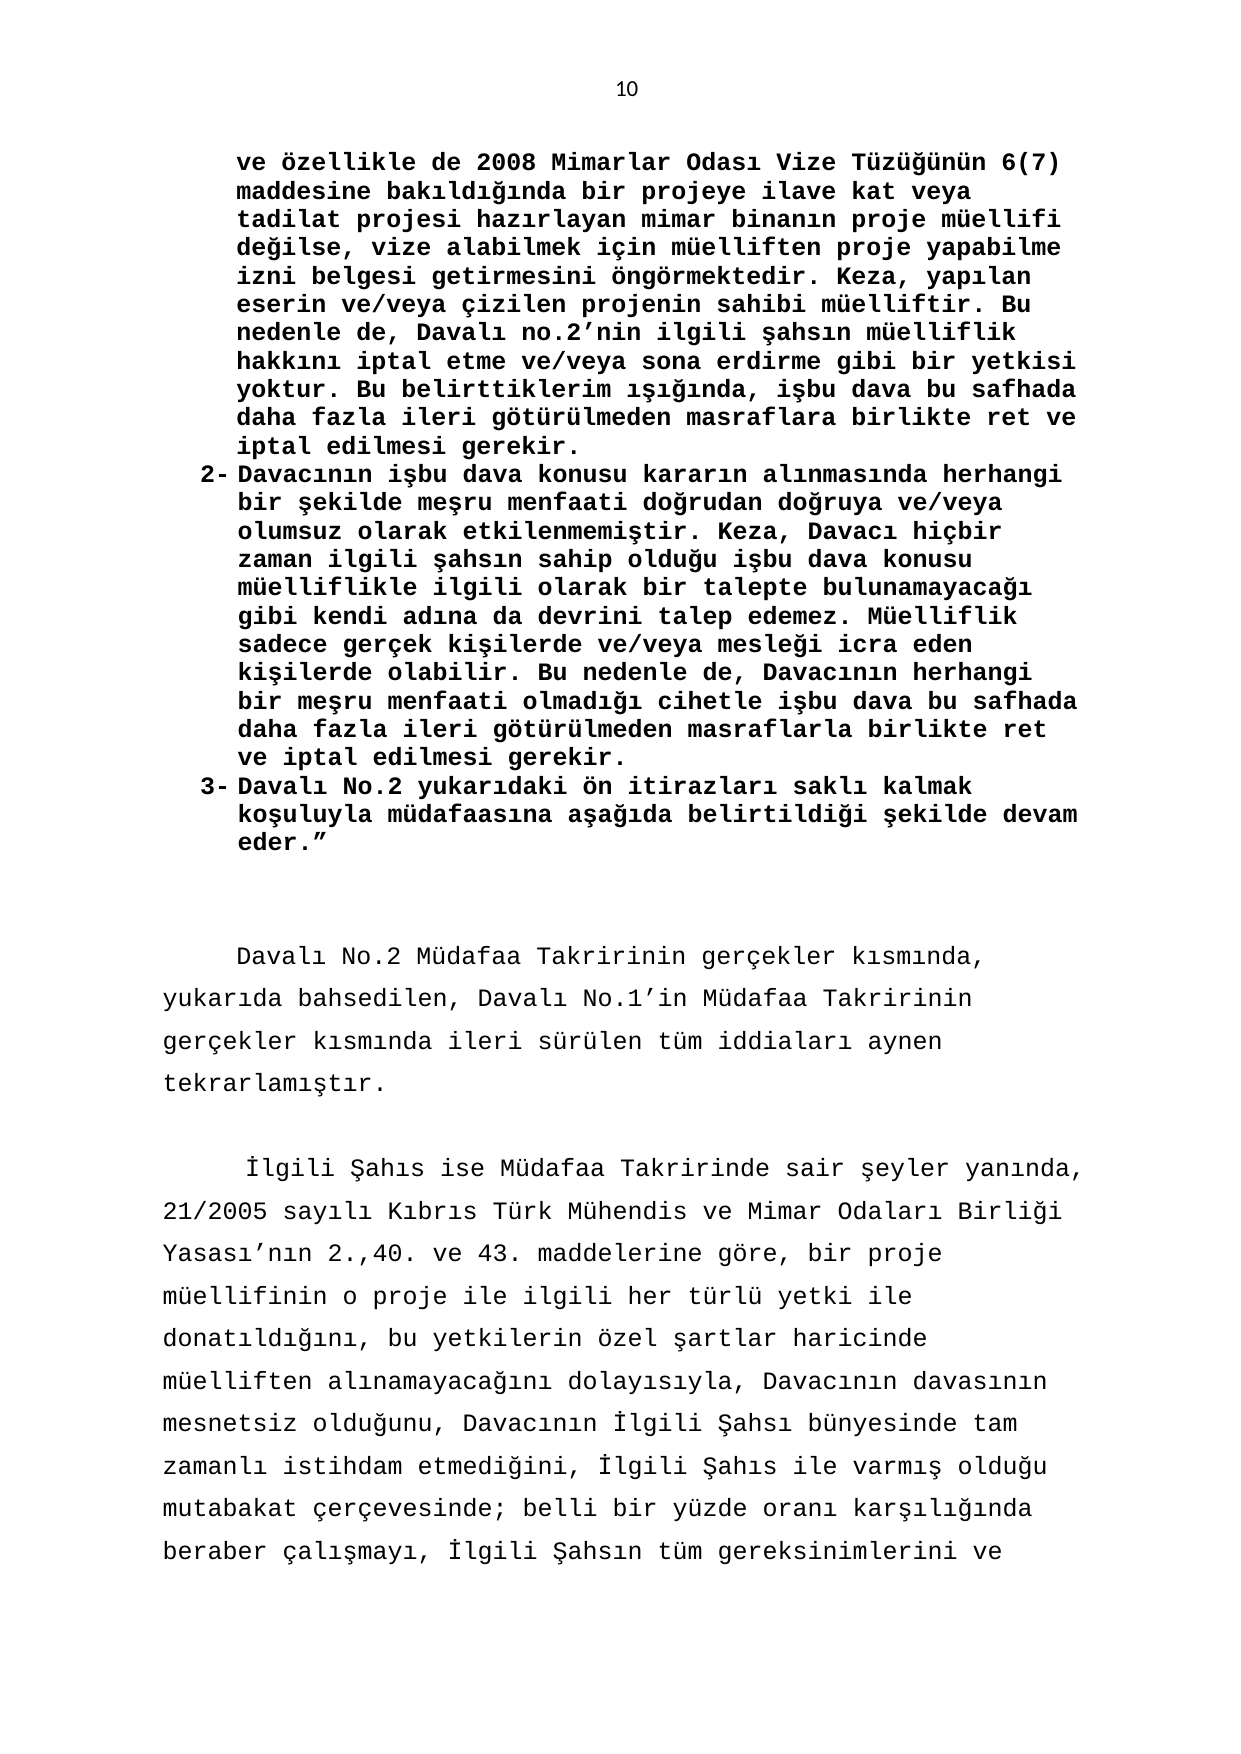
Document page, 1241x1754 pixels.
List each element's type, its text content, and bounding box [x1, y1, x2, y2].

list Davalı No.2 Müdafaa Takririnin gerçekler kısmında, yukarıda bahsedilen, Davalı No.1’in Müdafaa Takririnin gerçekler kısmında ileri sürülen tüm iddiaları aynen tekrarlamıştır. [162, 943, 1090, 1099]
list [236, 150, 1090, 462]
list Davalı No.2 yukarıdaki ön itirazları saklı kalmak koşuluyla müdafaasına aşağıda belirtildiği şekilde devam eder.” [200, 773, 1090, 858]
list Davacının işbu dava konusu kararın alınmasında herhangi bir şekilde meşru menfaati doğrudan doğruya ve/veya olumsuz olarak etkilenmemiştir. Keza, Davacı hiçbir zaman ilgili şahsın sahip olduğu işbu dava konusu müelliflikle ilgili olarak bir talepte bulunamayacağı gibi kendi adına da devrini talep edemez. Müelliflik sadece gerçek kişilerde ve/veya mesleği icra eden kişilerde olabilir. Bu nedenle de, Davacının herhangi bir meşru menfaati olmadığı cihetle işbu dava bu safhada daha fazla ileri götürülmeden masraflarla birlikte ret ve iptal edilmesi gerekir. [200, 462, 1090, 773]
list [162, 1156, 1090, 1567]
